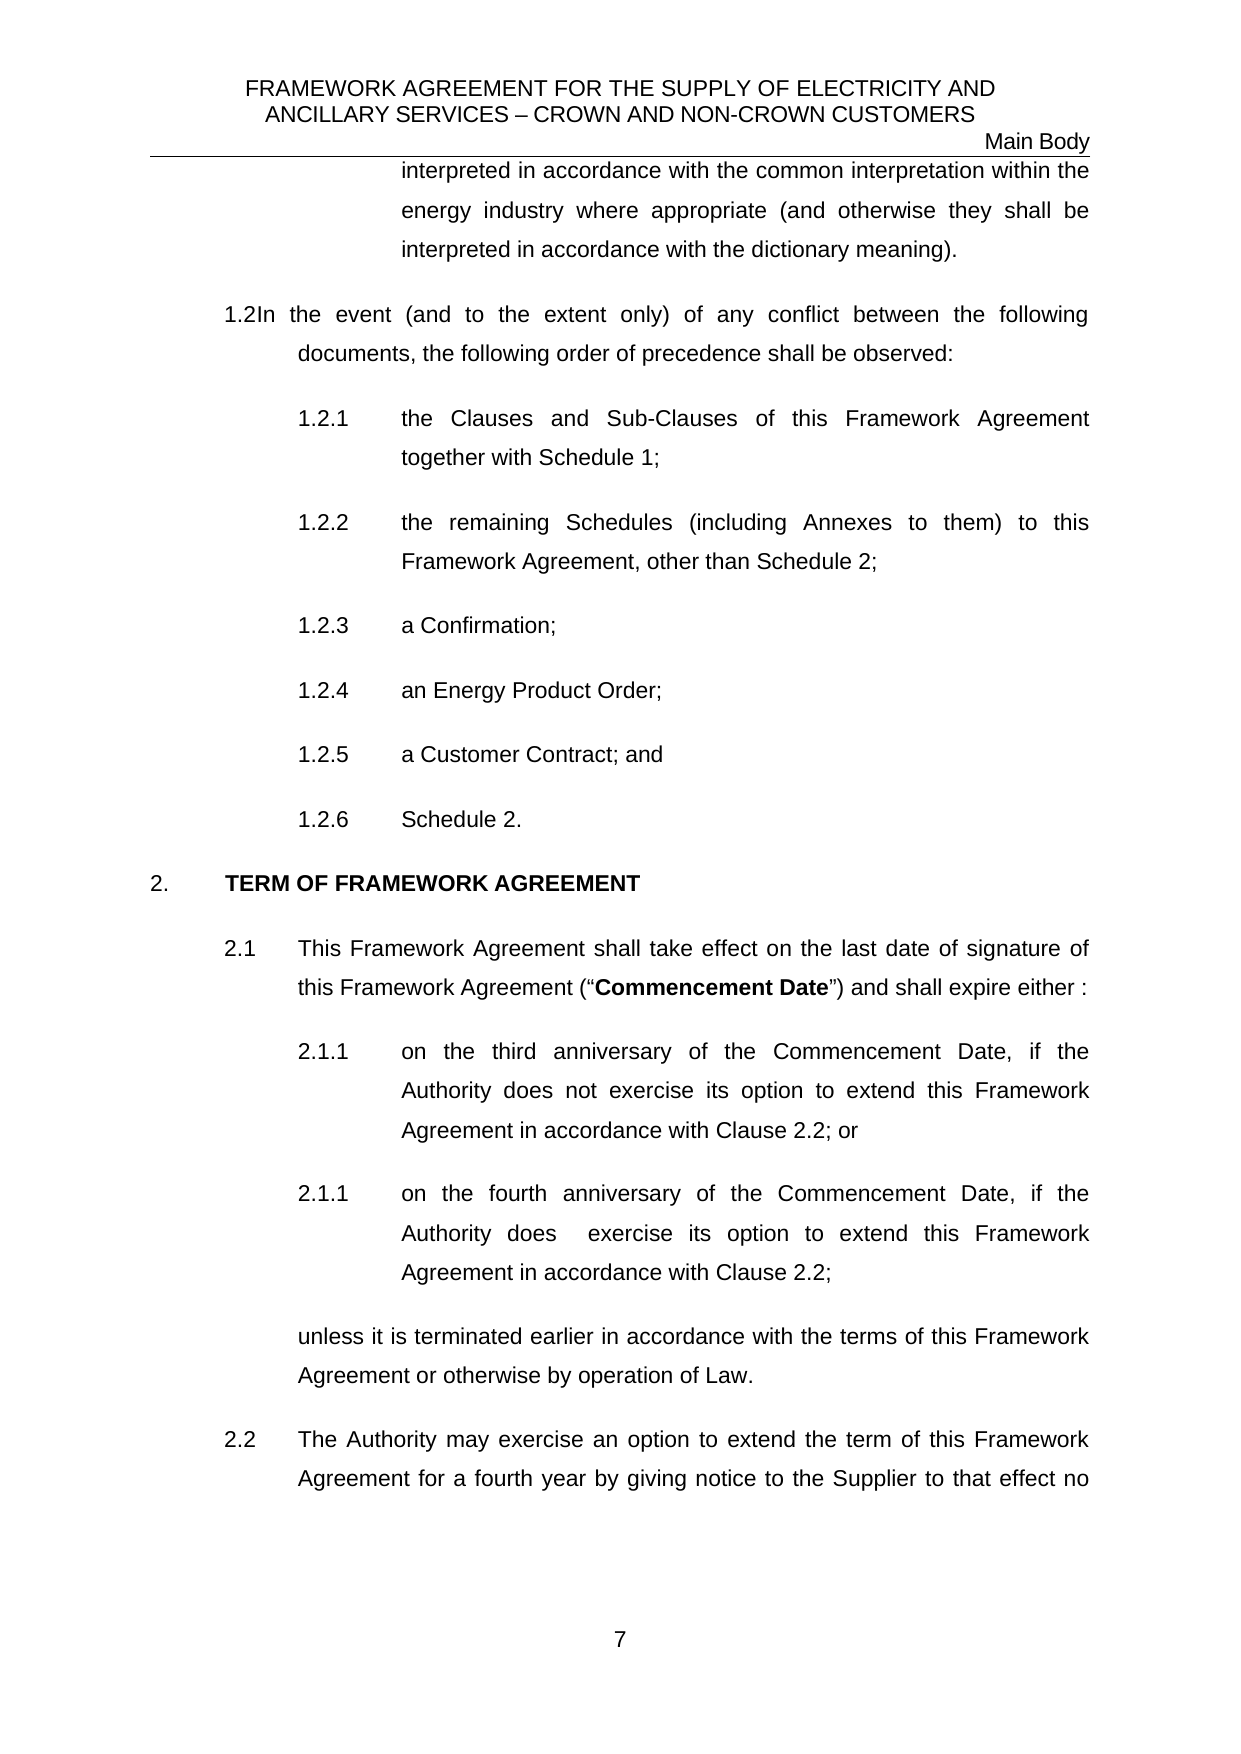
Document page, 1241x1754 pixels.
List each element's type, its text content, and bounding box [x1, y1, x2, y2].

text 2.1.1 on the third anniversary of the Commencement Date, if the Authority does not exercise its option to extend this Framework Agreement in accordance with Clause 2.2; or [298, 1038, 1090, 1143]
list the remaining Schedules (including Annexes to them) to this Framework Agreement, other than Schedule 2; [298, 508, 1090, 574]
list an Energy Product Order; [298, 677, 1090, 703]
list a Confirmation; [298, 612, 1090, 639]
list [298, 157, 1090, 262]
list a Customer Contract; and [298, 741, 1090, 768]
text unless it is terminated earlier in accordance with the terms of this Framework Agreement or otherwise by operation of Law. [298, 1323, 1090, 1388]
subtitle TERM OF FRAMEWORK AGREEMENT [150, 870, 1090, 897]
text 2.1 This Framework Agreement shall take effect on the last date of signature of this Framework Agreement (“Commencement Date”) and shall expire either : [224, 935, 1090, 1001]
list the Clauses and Sub-Clauses of this Framework Agreement together with Schedule 1; [298, 404, 1090, 470]
list In the event (and to the extent only) of any conflict between the following documents, the following order of precedence shall be observed: [224, 301, 1090, 366]
text 2.1.1 on the fourth anniversary of the Commencement Date, if the Authority does exercise its option to extend this Framework Agreement in accordance with Clause 2.2; [298, 1180, 1090, 1286]
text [224, 1426, 1090, 1491]
list Schedule 2. [298, 806, 1090, 832]
